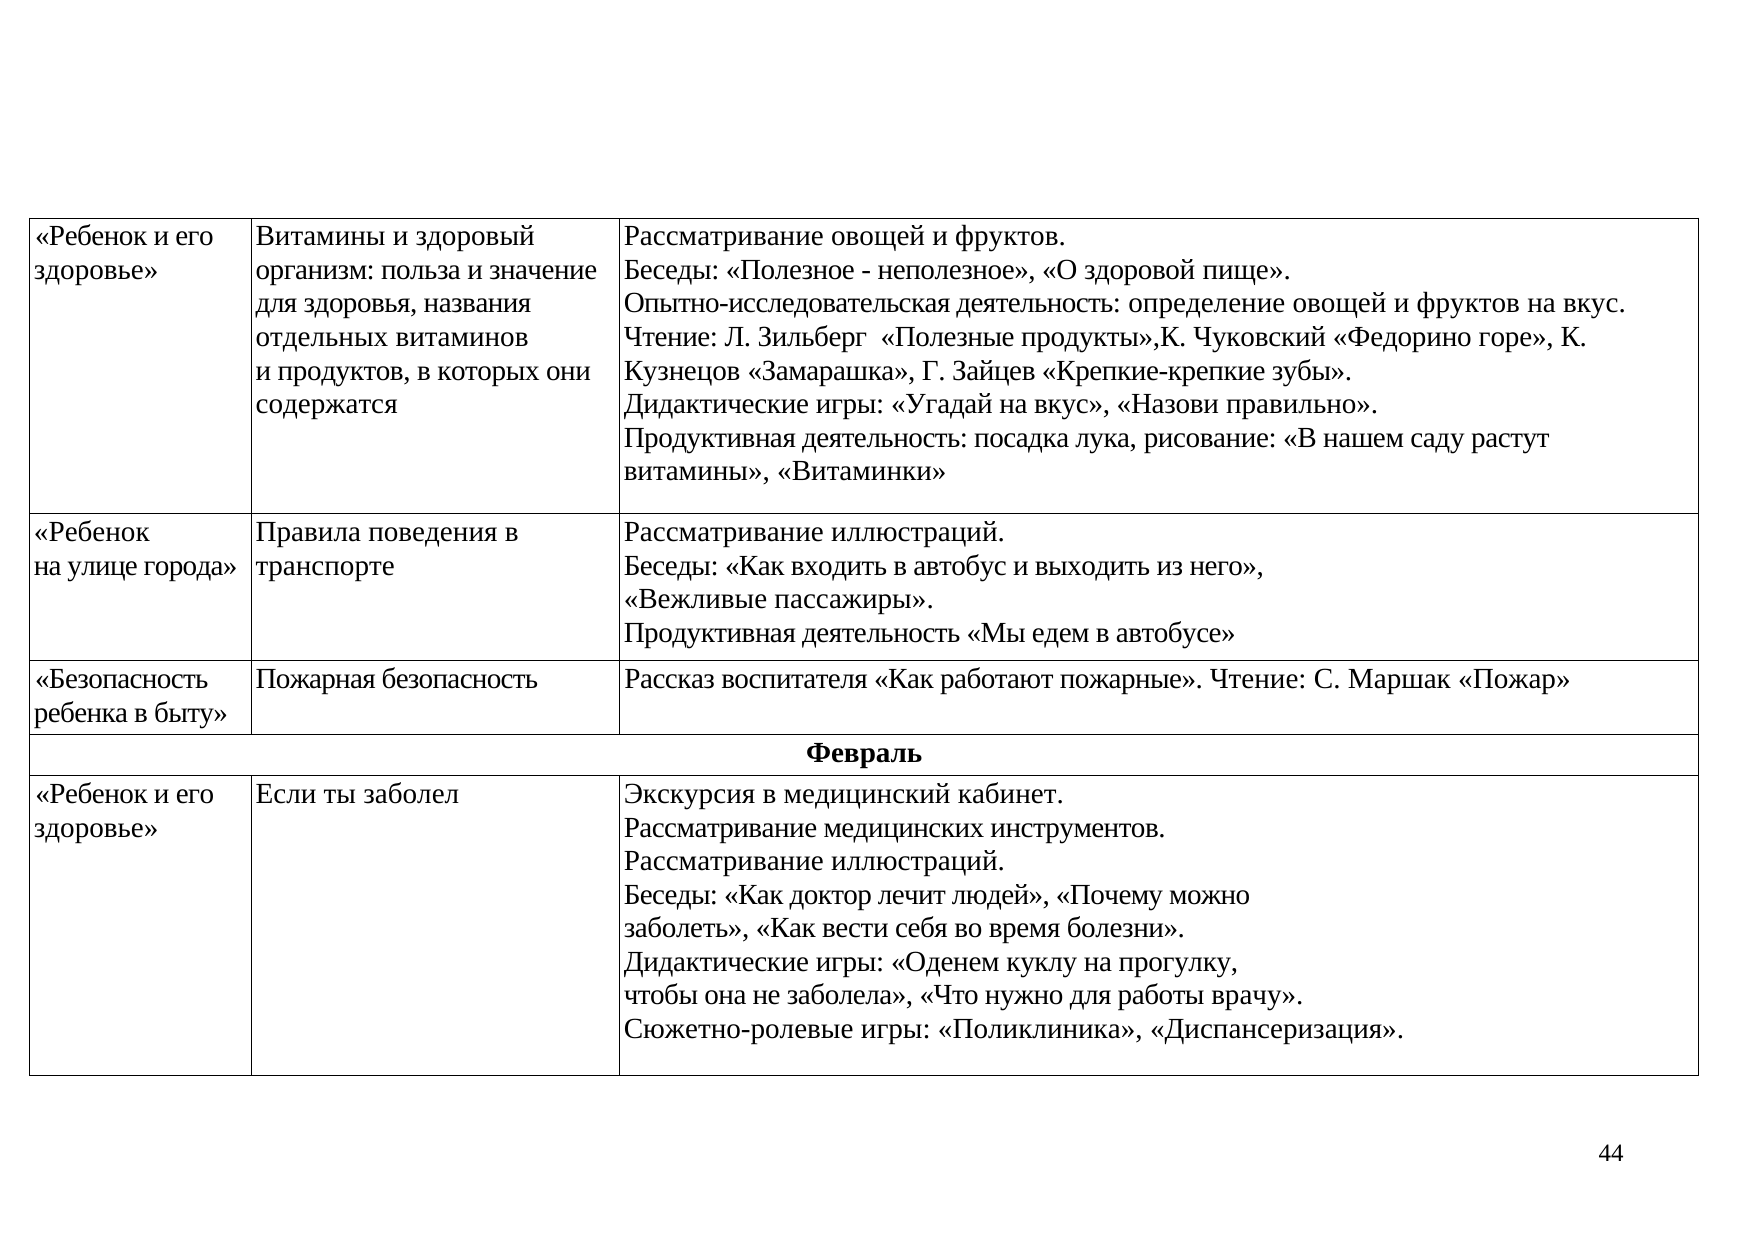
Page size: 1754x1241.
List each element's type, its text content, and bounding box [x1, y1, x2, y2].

table_cell Правила поведения в транспорте [252, 514, 619, 660]
table_cell Витамины и здоровый организм: польза и значение для здоровья, названия отдельных витаминов и продуктов, в которых они содержатся [252, 219, 619, 513]
table_cell «Ребенок и его здоровье» [30, 776, 251, 1075]
table_cell Если ты заболел [252, 776, 619, 1075]
table_cell Пожарная безопасность [252, 661, 619, 734]
table_cell Рассматривание иллюстраций. Беседы: «Как входить в автобус и выходить из него», «Вежливые пассажиры». Продуктивная деятельность «Мы едем в автобусе» [620, 514, 1698, 660]
table_cell «Ребенок и его здоровье» [30, 219, 251, 513]
table_cell «Безопасность ребенка в быту» [30, 661, 251, 734]
table_cell Рассказ воспитателя «Как работают пожарные». Чтение: С. Маршак «Пожар» [620, 661, 1698, 734]
table_cell «Ребенок на улице города» [30, 514, 251, 660]
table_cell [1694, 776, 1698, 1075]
table_cell Рассматривание овощей и фруктов. Беседы: «Полезное - неполезное», «О здоровой пище». Опытно-исследовательская деятельность: определение овощей и фруктов на вкус. Чтение: Л. Зильберг «Полезные продукты»,К. Чуковский «Федорино горе», К. Кузнецов «Замарашка», Г. Зайцев «Крепкие-крепкие зубы». Дидактические игры: «Угадай на вкус», «Назови правильно». Продуктивная деятельность: посадка лука, рисование: «В нашем саду растут витамины», «Витаминки» [620, 219, 1698, 513]
table_cell Февраль [30, 735, 1698, 775]
